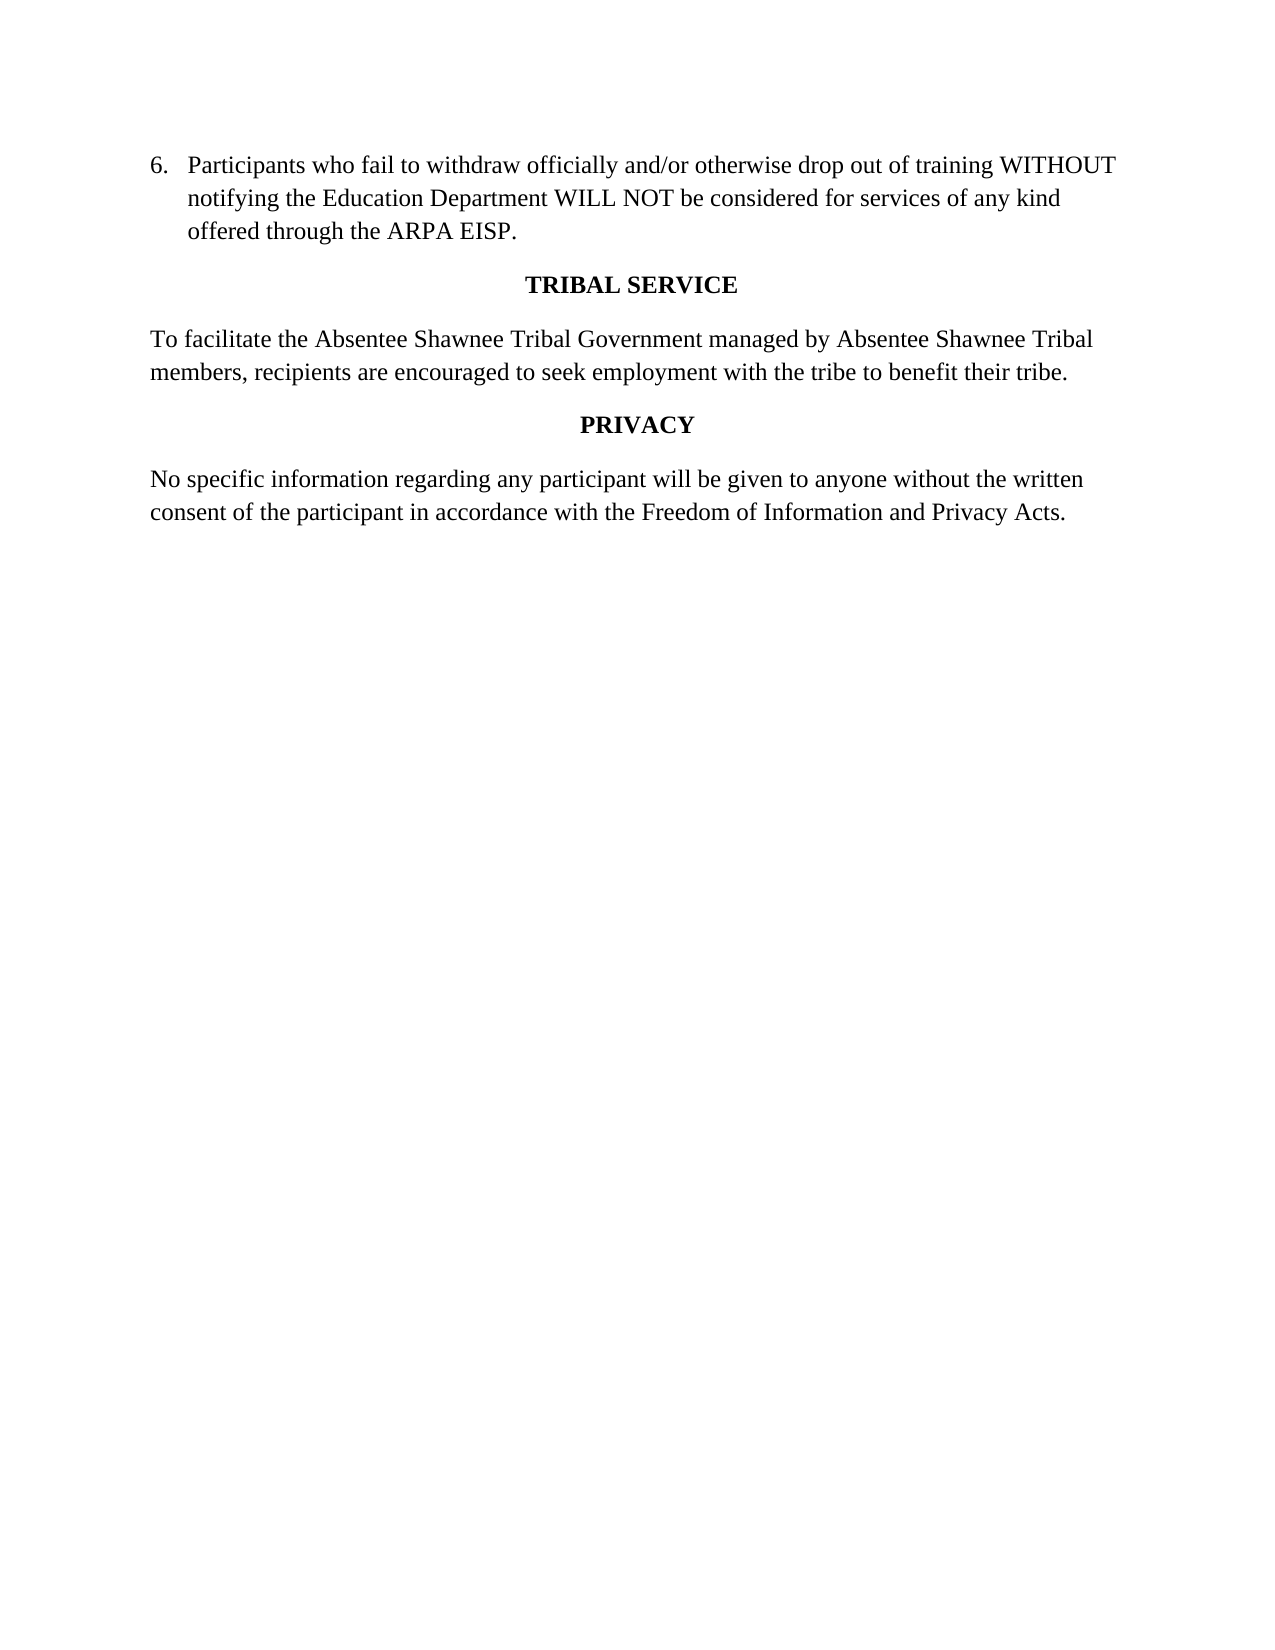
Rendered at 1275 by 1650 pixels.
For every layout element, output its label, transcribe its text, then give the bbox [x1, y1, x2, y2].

list Participants who fail to withdraw officially and/or otherwise drop out of training WITHOUT notifying the Education Department WILL NOT be considered for services of any kind offered through the ARPA EISP. [150, 150, 1125, 245]
text TRIBAL SERVICE [525, 270, 1125, 299]
text No specific information regarding any participant will be given to anyone without the written consent of the participant in accordance with the Freedom of Information and Privacy Acts. [150, 464, 1125, 526]
text To facilitate the Absentee Shawnee Tribal Government managed by Absentee Shawnee Tribal members, recipients are encouraged to seek employment with the tribe to benefit their tribe. [150, 324, 1125, 386]
text PRIVACY [150, 411, 1125, 439]
